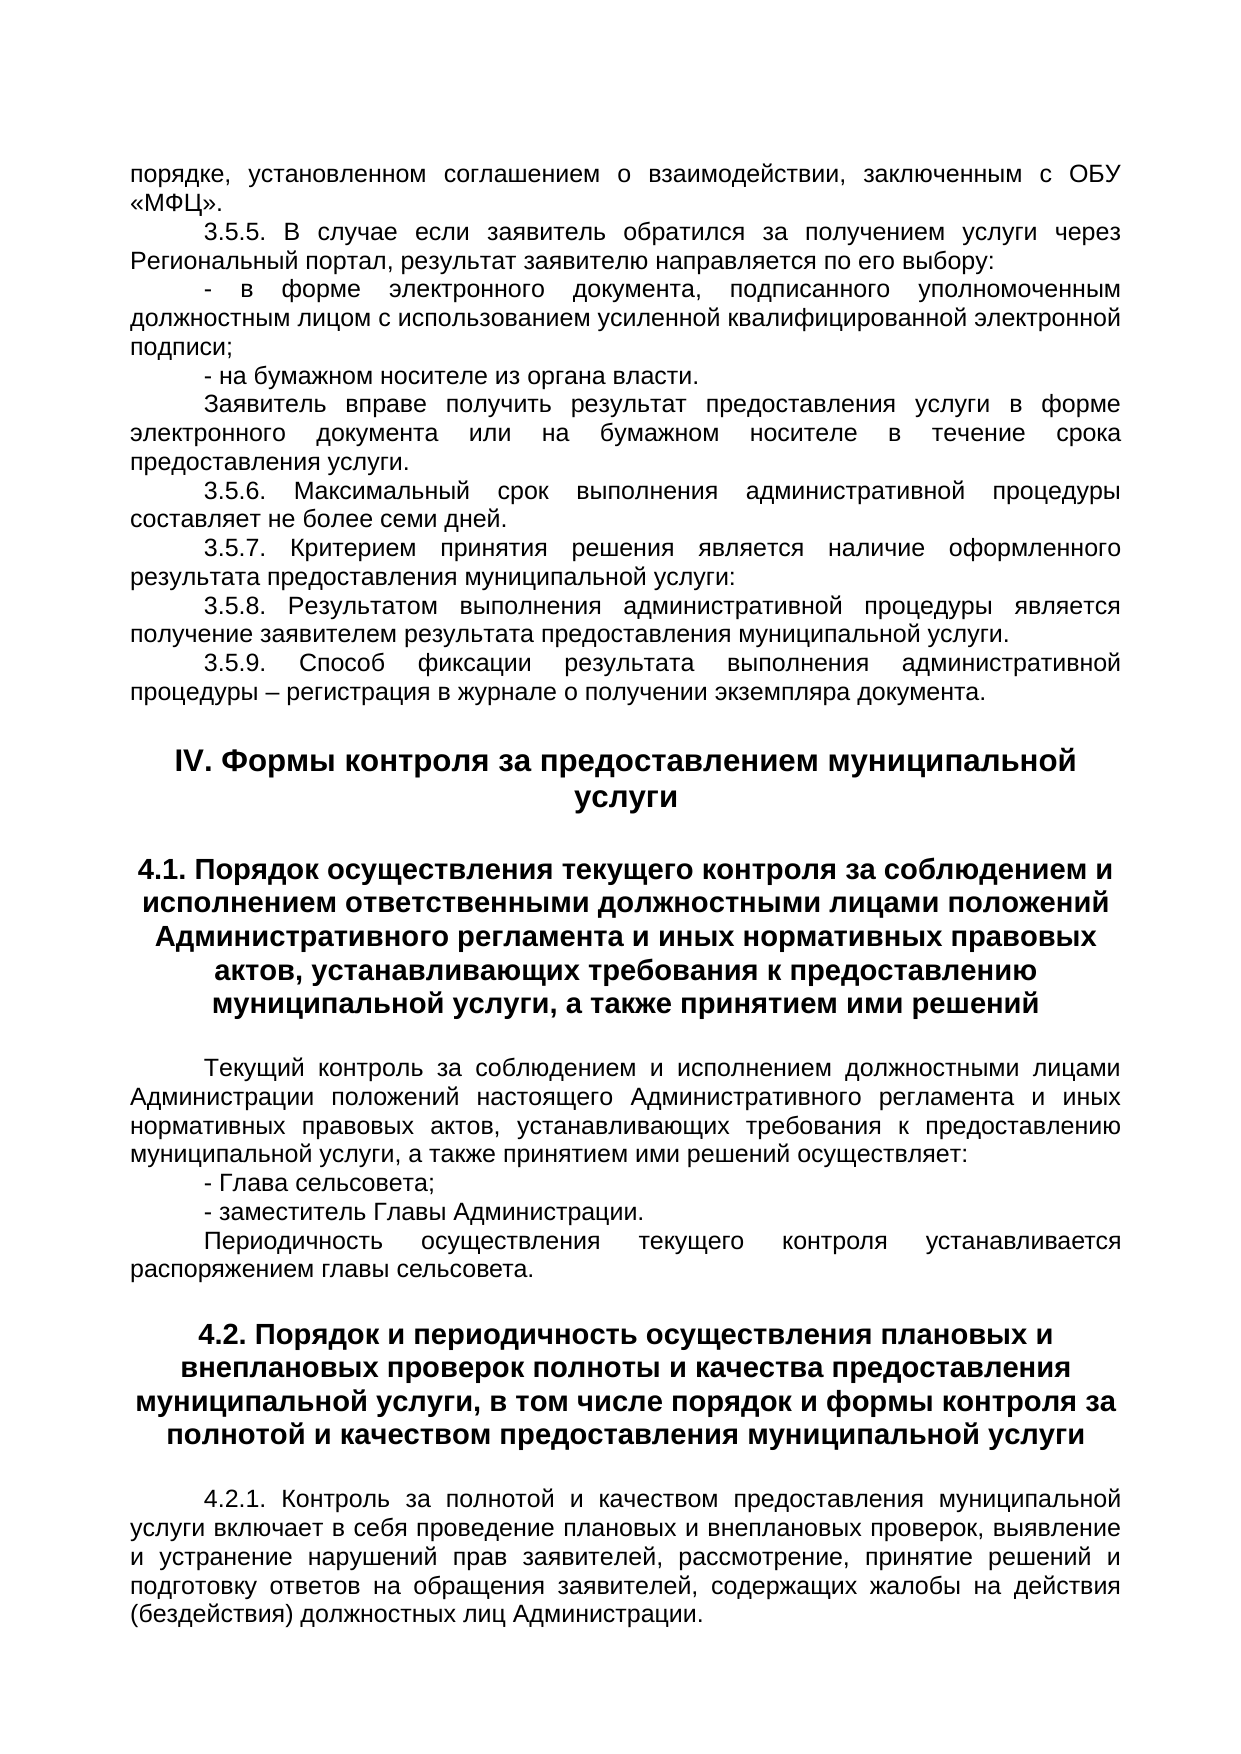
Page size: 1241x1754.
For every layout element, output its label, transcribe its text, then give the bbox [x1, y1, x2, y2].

text 4.2. Порядок и периодичность осуществления плановых и внеплановых проверок полноты и качества предоставления муниципальной услуги, в том числе порядок и формы контроля за полнотой и качеством предоставления муниципальной услуги [130, 1317, 1122, 1451]
text Заявитель вправе получить результат предоставления услуги в форме электронного документа или на бумажном носителе в течение срока предоставления услуги. [130, 389, 1122, 476]
text - Глава сельсовета; [130, 1168, 1122, 1197]
text - в форме электронного документа, подписанного уполномоченным должностным лицом с использованием усиленной квалифицированной электронной подписи; [130, 274, 1122, 361]
text 3.5.6. Максимальный срок выполнения административной процедуры составляет не более семи дней. [130, 476, 1122, 533]
text - на бумажном носителе из органа власти. [130, 361, 1122, 389]
text 3.5.5. В случае если заявитель обратился за получением услуги через Региональный портал, результат заявителю направляется по его выбору: [130, 217, 1122, 274]
text Текущий контроль за соблюдением и исполнением должностными лицами Администрации положений настоящего Административного регламента и иных нормативных правовых актов, устанавливающих требования к предоставлению муниципальной услуги, а также принятием ими решений осуществляет: [130, 1053, 1122, 1168]
text 3.5.7. Критерием принятия решения является наличие оформленного результата предоставления муниципальной услуги: [130, 533, 1122, 591]
text - заместитель Главы Администрации. [130, 1197, 1122, 1226]
text IV. Формы контроля за предоставлением муниципальной услуги [130, 742, 1122, 813]
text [130, 159, 1122, 217]
text 3.5.8. Результатом выполнения административной процедуры является получение заявителем результата предоставления муниципальной услуги. [130, 591, 1122, 648]
text 3.5.9. Способ фиксации результата выполнения административной процедуры – регистрация в журнале о получении экземпляра документа. [130, 648, 1122, 706]
text 4.1. Порядок осуществления текущего контроля за соблюдением и исполнением ответственными должностными лицами положений Административного регламента и иных нормативных правовых актов, устанавливающих требования к предоставлению муниципальной услуги, а также принятием ими решений [130, 852, 1122, 1020]
text Периодичность осуществления текущего контроля устанавливается распоряжением главы сельсовета. [130, 1226, 1122, 1283]
text 4.2.1. Контроль за полнотой и качеством предоставления муниципальной услуги включает в себя проведение плановых и внеплановых проверок, выявление и устранение нарушений прав заявителей, рассмотрение, принятие решений и подготовку ответов на обращения заявителей, содержащих жалобы на действия (бездействия) должностных лиц Администрации. [130, 1484, 1122, 1628]
